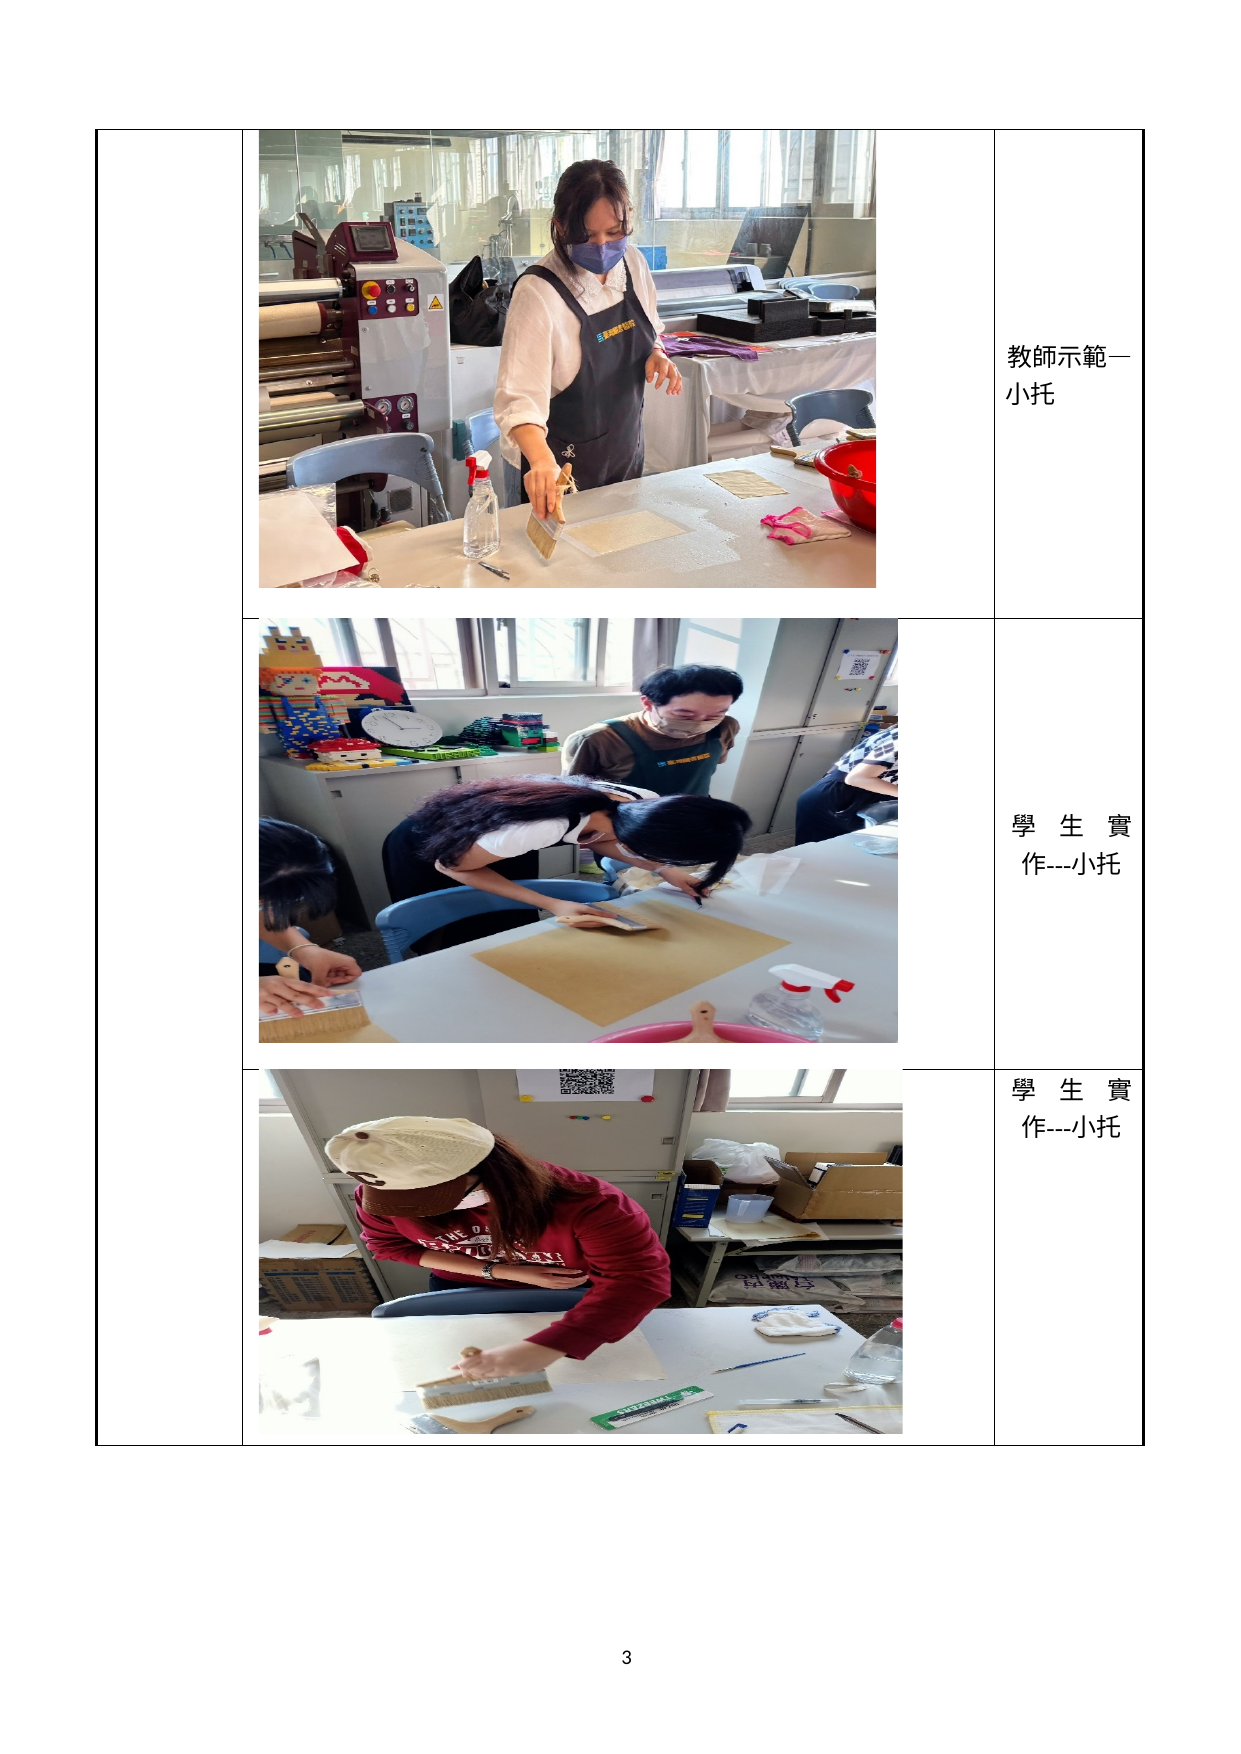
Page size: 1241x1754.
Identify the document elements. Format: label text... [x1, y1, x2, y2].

table_cell 學生實作---小托 [995, 619, 1142, 1069]
picture [258, 618, 898, 1043]
table_cell [243, 130, 994, 618]
table_cell [243, 1070, 994, 1445]
picture [258, 1069, 903, 1434]
picture [258, 130, 877, 588]
table_cell 教師示範—小托 [995, 130, 1142, 618]
table_cell [243, 619, 994, 1069]
table_cell 學生實作---小托 [995, 1070, 1142, 1445]
